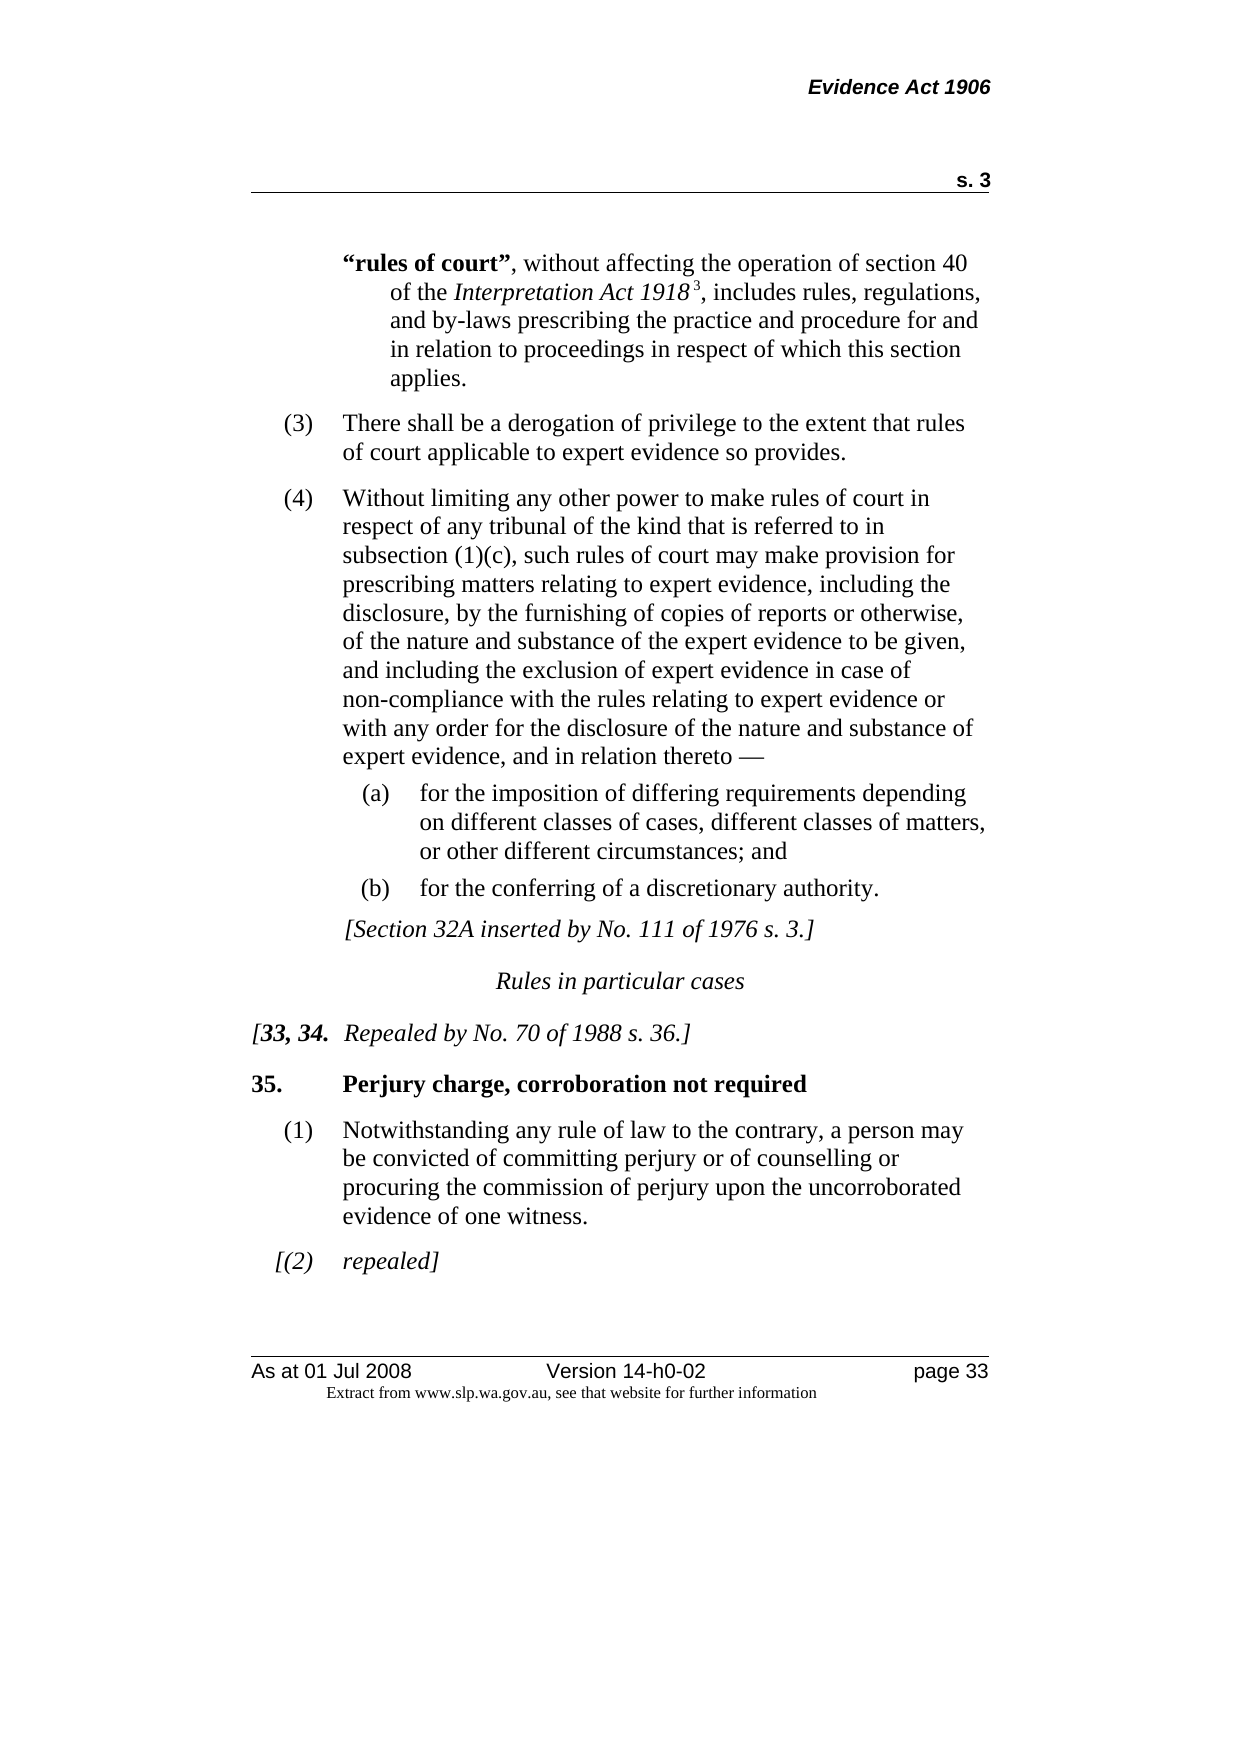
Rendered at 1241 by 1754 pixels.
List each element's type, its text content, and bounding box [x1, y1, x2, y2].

text [33, 34. Repealed by No. 70 of 1988 s. 36.] [251, 1018, 989, 1046]
subtitle 35. Perjury charge, corroboration not required [251, 1069, 989, 1098]
text (3) There shall be a derogation of privilege to the extent that rules of court applicable to expert evidence so provides. [251, 408, 989, 466]
subtitle Rules in particular cases [251, 966, 989, 995]
text (4) Without limiting any other power to make rules of court in respect of any tribunal of the kind that is referred to in subsection (1)(c), such rules of court may make provision for prescribing matters relating to expert evidence, including the disclosure, by the furnishing of copies of reports or otherwise, of the nature and substance of the expert evidence to be given, and including the exclusion of expert evidence in case of non-compliance with the rules relating to expert evidence or with any order for the disclosure of the nature and substance of expert evidence, and in relation thereto — [251, 483, 989, 770]
text “rules of court”, without affecting the operation of section 40 of the Interpretation Act 1918 3, includes rules, regulations, and by-laws prescribing the practice and procedure for and in relation to proceedings in respect of which this section applies. [251, 248, 989, 392]
text (a) for the imposition of differing requirements depending on different classes of cases, different classes of matters, or other different circumstances; and [251, 778, 989, 865]
text [(2) repealed] [251, 1246, 989, 1275]
text [Section 32A inserted by No. 111 of 1976 s. 3.] [251, 914, 989, 943]
text (1) Notwithstanding any rule of law to the contrary, a person may be convicted of committing perjury or of counselling or procuring the commission of perjury upon the uncorroborated evidence of one witness. [251, 1115, 989, 1230]
text (b) for the conferring of a discretionary authority. [251, 873, 989, 902]
